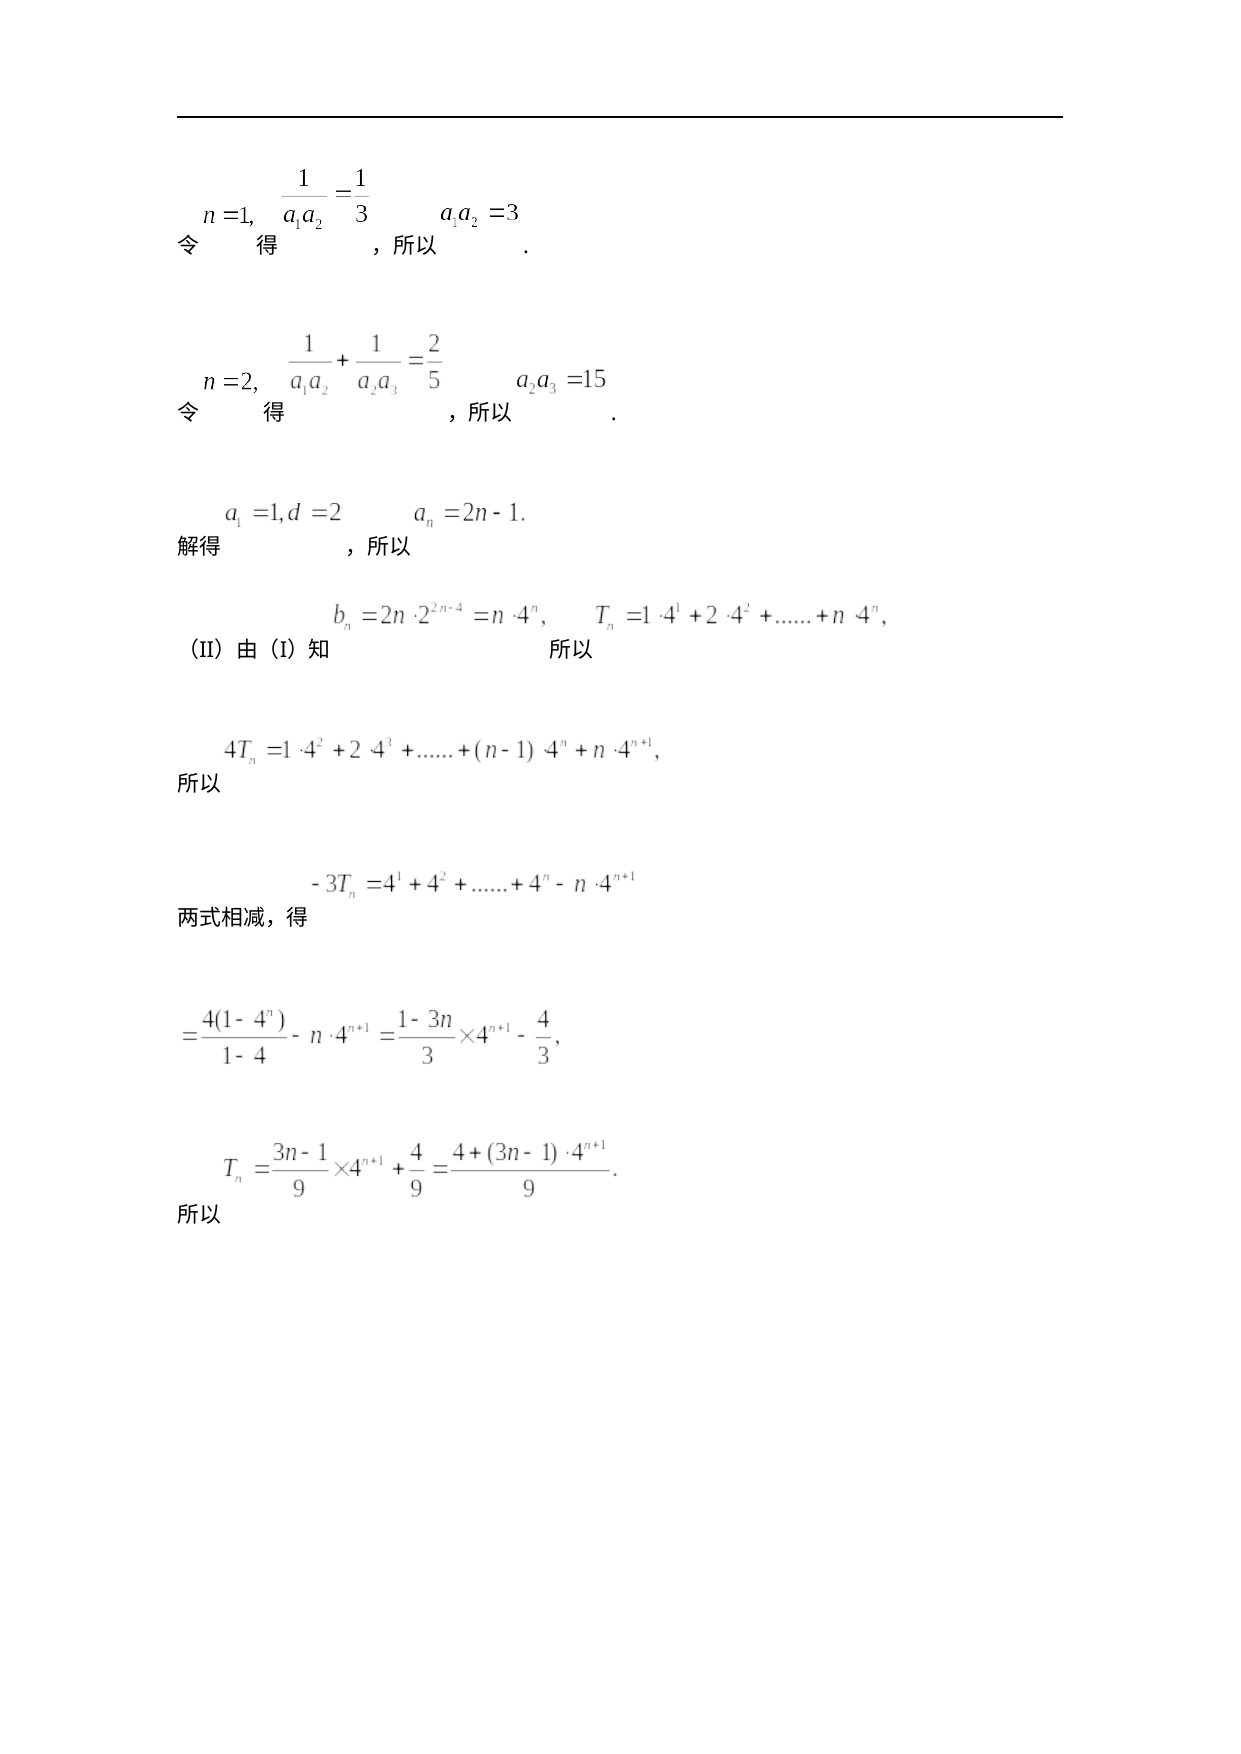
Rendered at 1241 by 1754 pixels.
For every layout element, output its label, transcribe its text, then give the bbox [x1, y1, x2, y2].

text （II）由（I）知所以 [177, 597, 1063, 694]
text 两式相减，得 [177, 865, 1063, 963]
text 令得，所以. [177, 162, 1063, 292]
text 令得，所以. [177, 329, 1063, 459]
text 解得，所以 [177, 495, 1063, 560]
text 所以 [177, 731, 1063, 829]
text 所以 [177, 1133, 1063, 1230]
